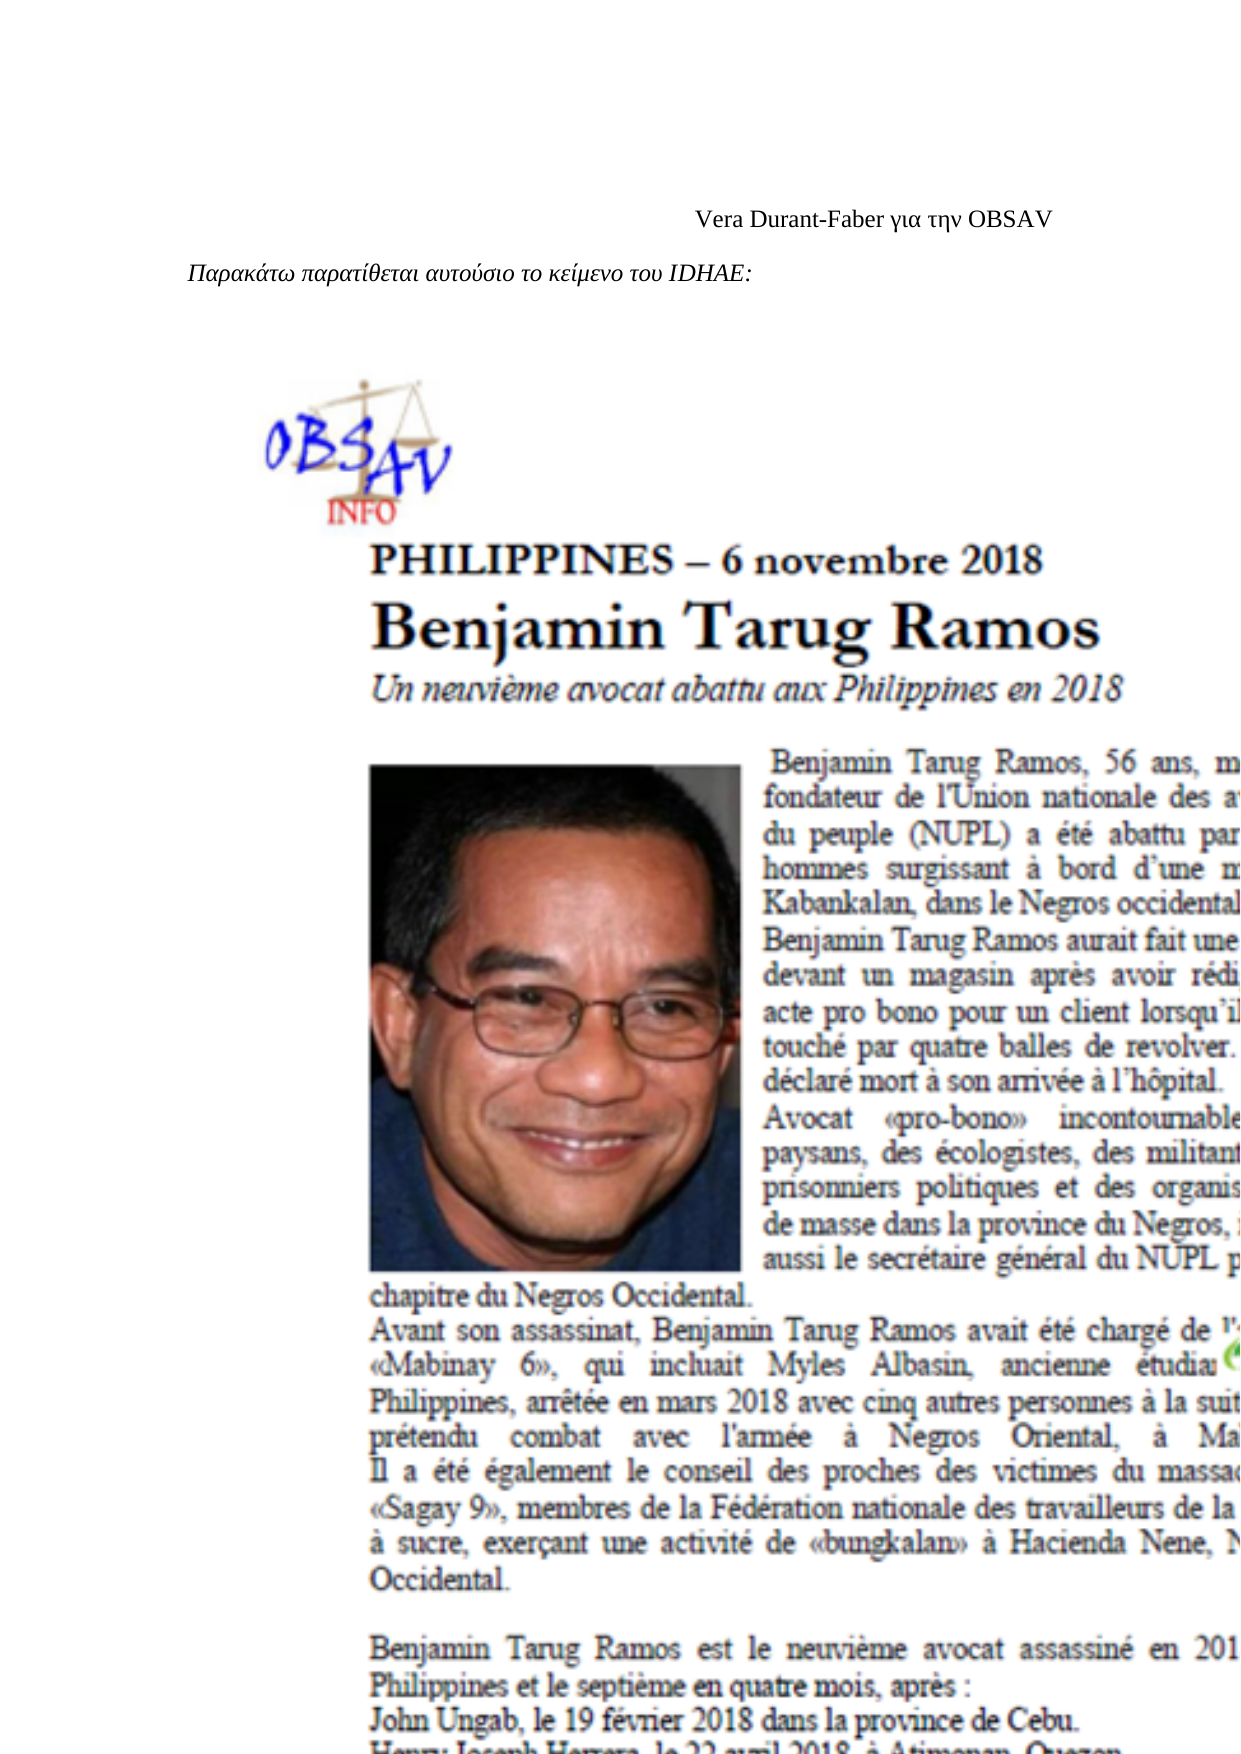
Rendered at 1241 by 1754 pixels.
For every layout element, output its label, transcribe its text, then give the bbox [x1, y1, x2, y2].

text Παρακάτω παρατίθεται αυτούσιο το κείμενο του ΙDHAE: [187, 258, 1053, 286]
picture [206, 365, 1241, 1754]
text Vera Durant-Faber για την OBSAV [187, 204, 1053, 233]
